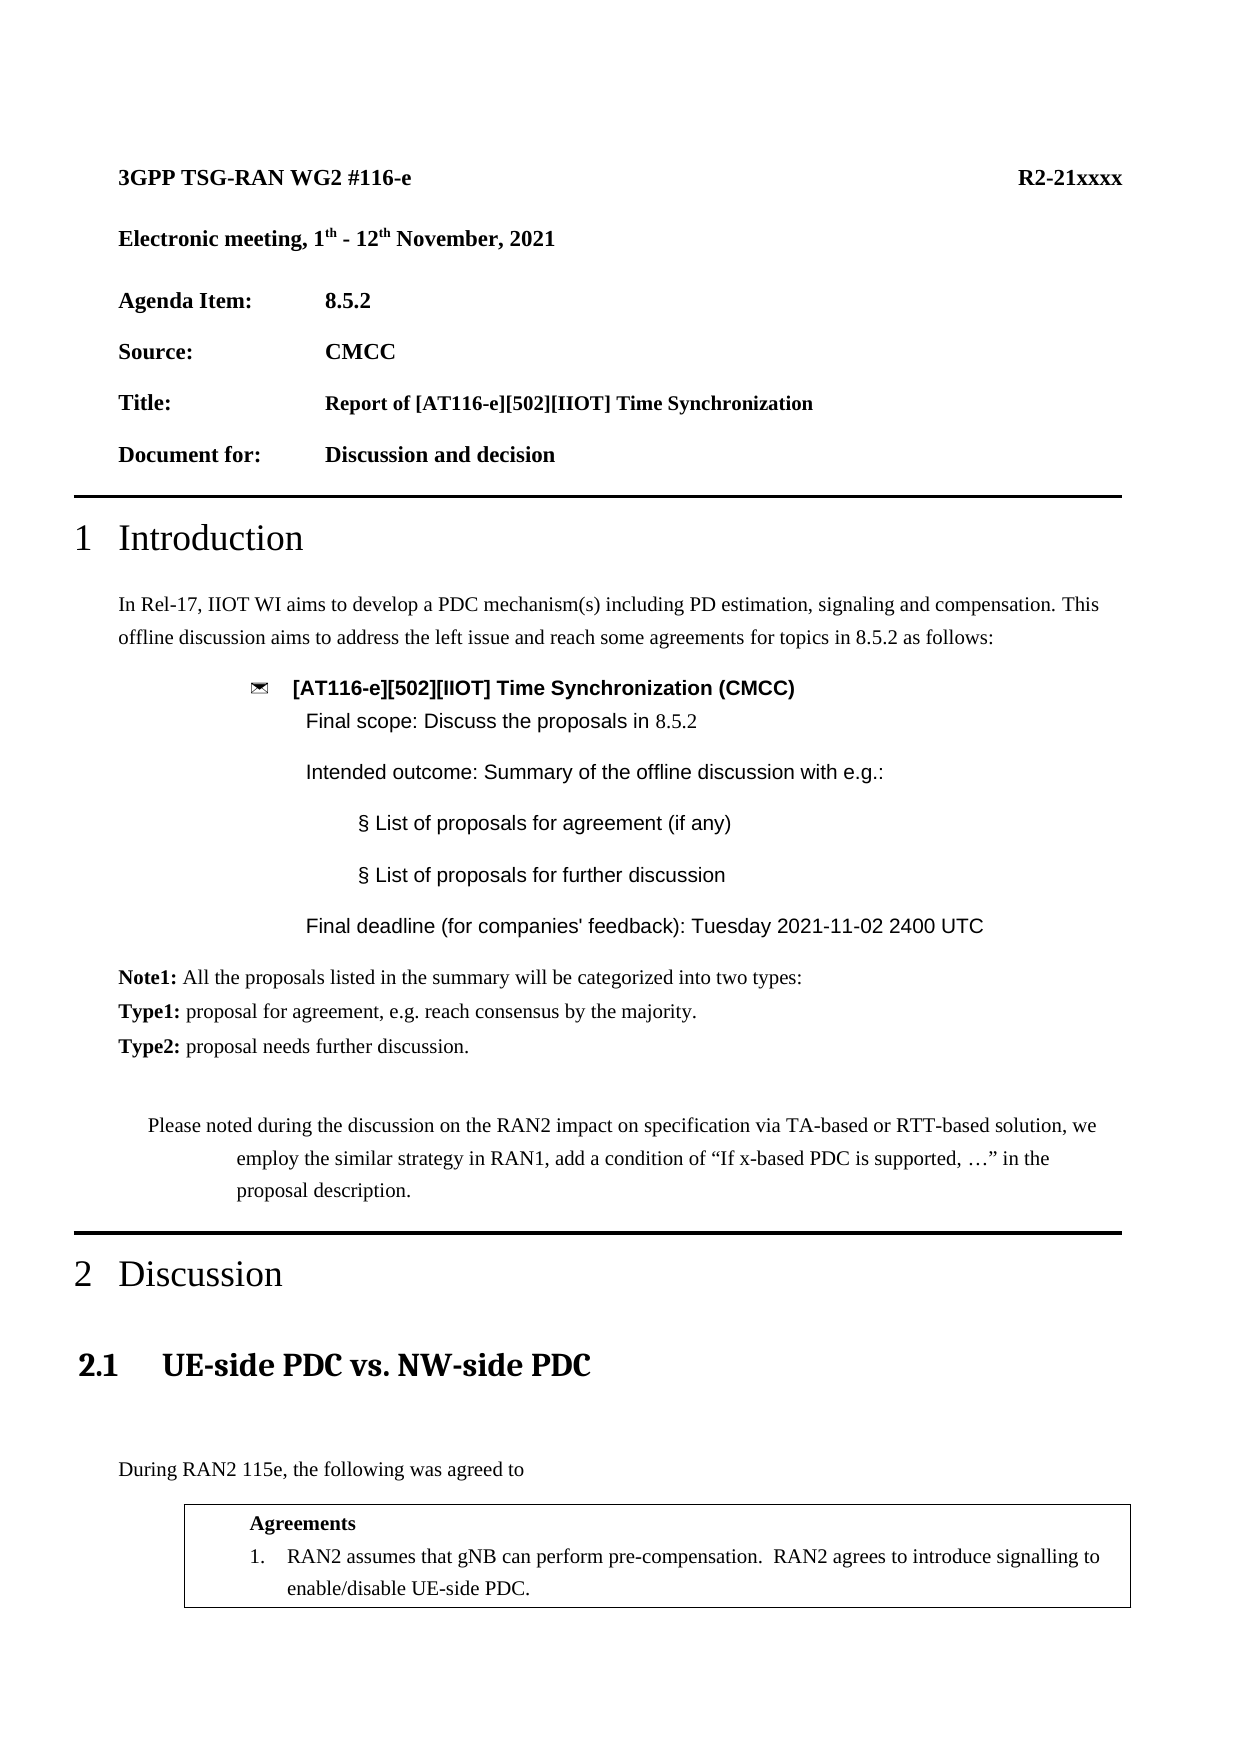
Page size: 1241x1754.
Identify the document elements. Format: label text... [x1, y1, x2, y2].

text Agenda Item: 8.5.2 [118, 284, 1122, 316]
text [AT116-e][502][IIOT] Time Synchronization (CMCC) [249, 672, 1122, 704]
text Source: CMCC [118, 335, 1122, 368]
text Agreements [185, 1505, 1130, 1537]
text § List of proposals for further discussion [306, 858, 1122, 891]
text Note1: All the proposals listed in the summary will be categorized into two types: [118, 961, 1122, 993]
text Type2: proposal needs further discussion. [118, 1029, 1122, 1062]
text Final scope: Discuss the proposals in 8.5.2 [306, 704, 1122, 737]
subtitle UE-side PDC vs. NW-side PDC [118, 1333, 1122, 1398]
subtitle Introduction [74, 498, 1122, 569]
text § List of proposals for agreement (if any) [306, 807, 1122, 839]
text Document for: Discussion and decision [118, 438, 1122, 470]
text Type1: proposal for agreement, e.g. reach consensus by the majority. [118, 995, 1122, 1028]
text Electronic meeting, 1th - 12th November, 2021 [118, 222, 1122, 255]
list RAN2 assumes that gNB can perform pre-compensation. RAN2 agrees to introduce signalling to enable/disable UE-side PDC. [185, 1537, 1130, 1607]
text 3GPP TSG-RAN WG2 #116-e R2-21xxxx [118, 161, 1122, 193]
text In Rel-17, IIOT WI aims to develop a PDC mechanism(s) including PD estimation, signaling and compensation. This offline discussion aims to address the left issue and reach some agreements for topics in 8.5.2 as follows: [118, 588, 1122, 653]
text During RAN2 115e, the following was agreed to [118, 1453, 1122, 1485]
subtitle Discussion [74, 1235, 1122, 1306]
text Intended outcome: Summary of the offline discussion with e.g.: [306, 756, 1122, 788]
text Title: Report of [AT116-e][502][IIOT] Time Synchronization [118, 386, 1122, 419]
text Please noted during the discussion on the RAN2 impact on specification via TA-based or RTT-based solution, we employ the similar strategy in RAN1, add a condition of “If x-based PDC is supported, …” in the proposal description. [148, 1109, 1122, 1206]
text Final deadline (for companies' feedback): Tuesday 2021-11-02 2400 UTC [306, 909, 1122, 942]
